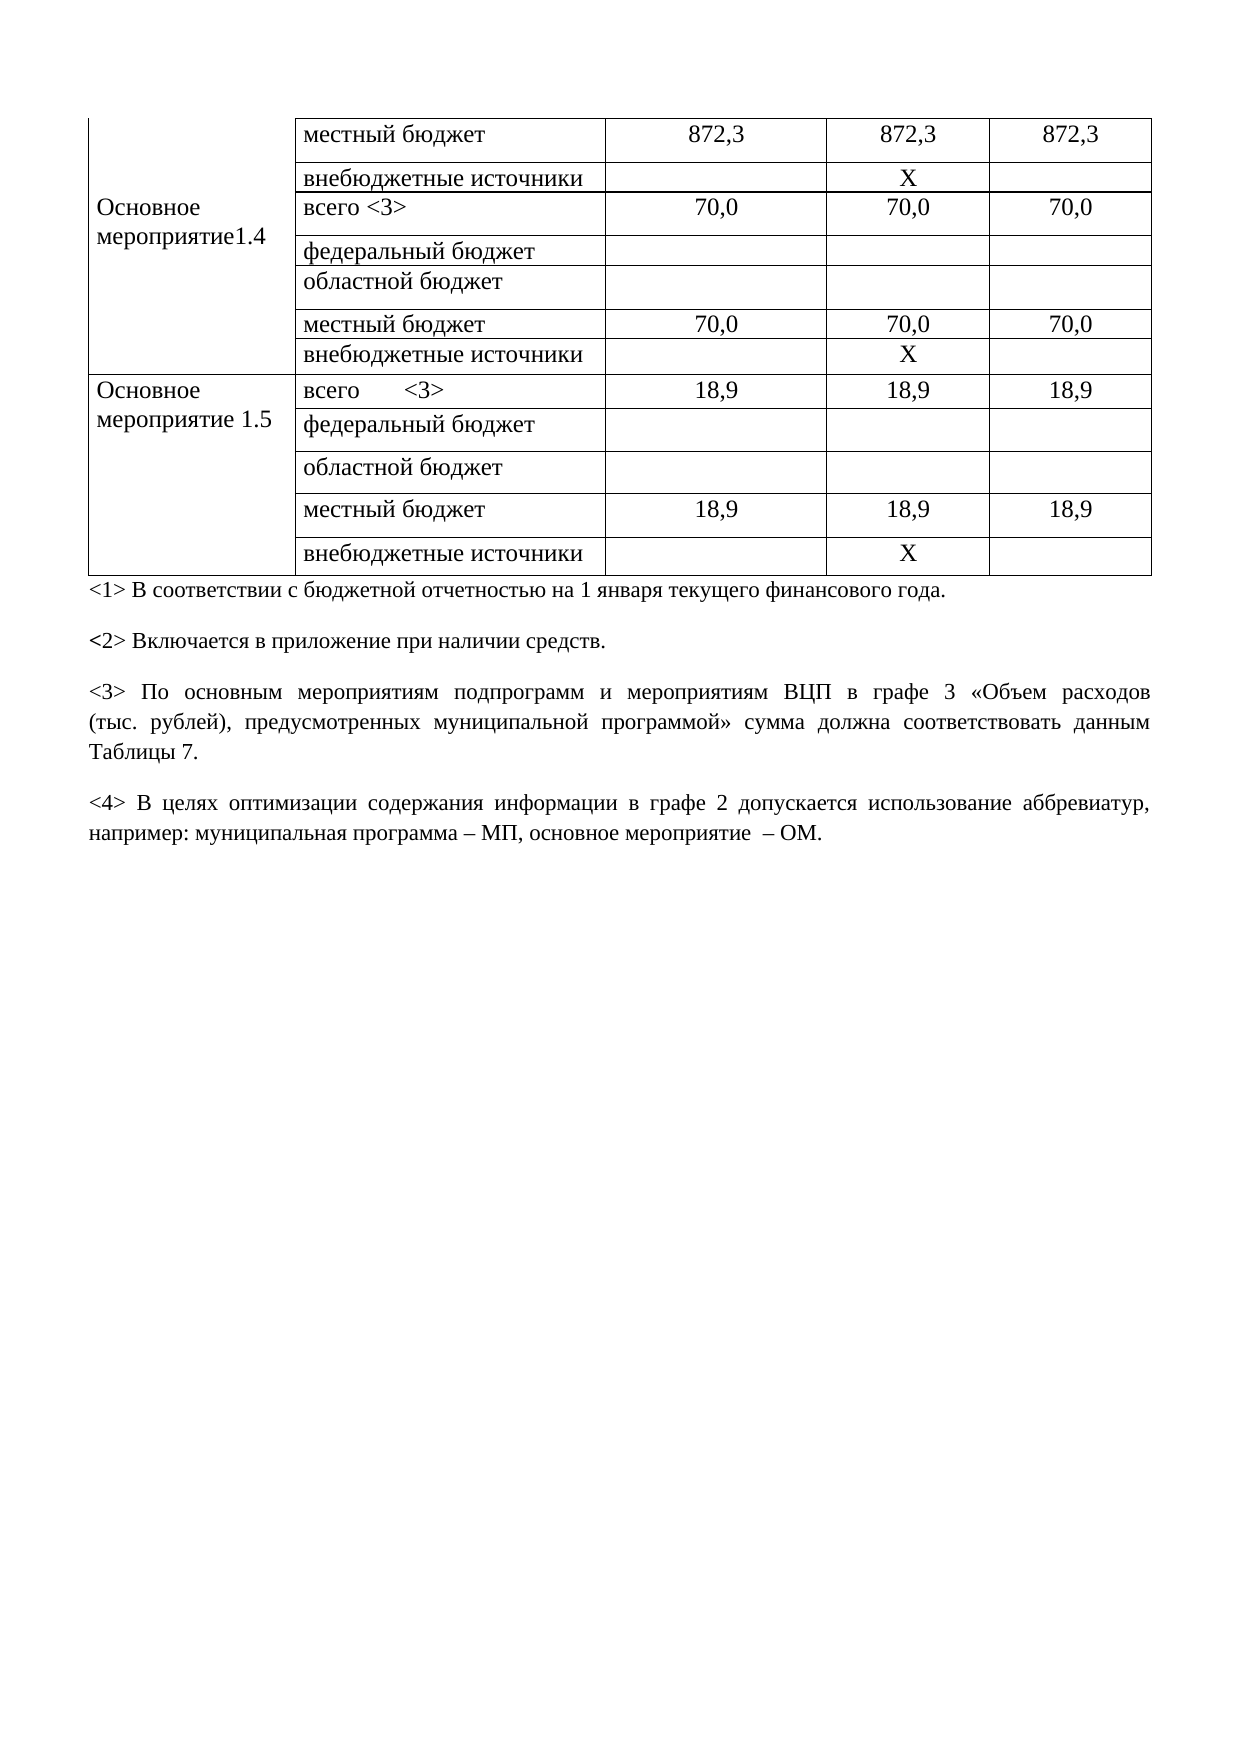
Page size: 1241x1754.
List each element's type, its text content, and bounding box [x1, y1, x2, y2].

table_cell областной бюджет [296, 266, 605, 308]
table_cell [606, 266, 826, 308]
table_cell [990, 163, 1151, 191]
table_cell 70,0 [990, 310, 1151, 338]
table_cell 18,9 [827, 375, 989, 408]
table_cell Основное мероприятие1.4 [89, 191, 295, 374]
table_cell 70,0 [827, 193, 989, 235]
table_cell [606, 163, 826, 191]
table_cell 70,0 [990, 193, 1151, 235]
table_cell всего <3> [296, 193, 605, 235]
text <4> В целях оптимизации содержания информации в графе 2 допускается использование аббревиатур, например: муниципальная программа – МП, основное мероприятие – ОМ. [88, 789, 1152, 846]
table_cell 872,3 [827, 119, 989, 162]
table_cell местный бюджет [296, 119, 605, 162]
table_cell [827, 452, 989, 493]
text <1> В соответствии с бюджетной отчетностью на 1 января текущего финансового года. [88, 576, 1108, 602]
table_cell 18,9 [606, 494, 826, 537]
table_cell областной бюджет [296, 452, 605, 493]
table_cell 18,9 [827, 494, 989, 537]
table_cell [990, 409, 1151, 451]
table_cell [990, 266, 1151, 308]
table_cell [990, 452, 1151, 493]
table_cell [827, 409, 989, 451]
table_cell [990, 236, 1151, 265]
table_cell 70,0 [827, 310, 989, 338]
table_cell [606, 452, 826, 493]
table_cell всего <3> [296, 375, 605, 408]
table_cell 18,9 [990, 494, 1151, 537]
text <2> Включается в приложение при наличии средств. [88, 627, 1108, 653]
table_cell [606, 339, 826, 374]
table_cell Основное мероприятие 1.5 [89, 375, 295, 575]
table_cell внебюджетные источники [296, 538, 605, 575]
table_cell 872,3 [606, 119, 826, 162]
table_cell внебюджетные источники [296, 163, 605, 191]
table_cell внебюджетные источники [296, 339, 605, 374]
table_cell [606, 236, 826, 265]
table_cell 18,9 [606, 375, 826, 408]
table_cell 18,9 [990, 375, 1151, 408]
table_cell Х [827, 339, 989, 374]
table_cell [990, 538, 1151, 575]
table_cell Х [827, 538, 989, 575]
table_cell [827, 266, 989, 308]
table_cell федеральный бюджет [296, 409, 605, 451]
text <3> По основным мероприятиям подпрограмм и мероприятиям ВЦП в графе 3 «Объем расходов (тыс. рублей), предусмотренных муниципальной программой» сумма должна соответствовать данным Таблицы 7. [88, 678, 1152, 764]
table_cell Х [827, 163, 989, 191]
table_cell 872,3 [990, 119, 1151, 162]
table_cell федеральный бюджет [296, 236, 605, 265]
table_cell 70,0 [606, 310, 826, 338]
table_cell [990, 339, 1151, 374]
table_cell местный бюджет [296, 494, 605, 537]
table_cell 70,0 [606, 193, 826, 235]
table_cell [827, 236, 989, 265]
table_cell [606, 409, 826, 451]
table_cell местный бюджет [296, 310, 605, 338]
table_cell [606, 538, 826, 575]
